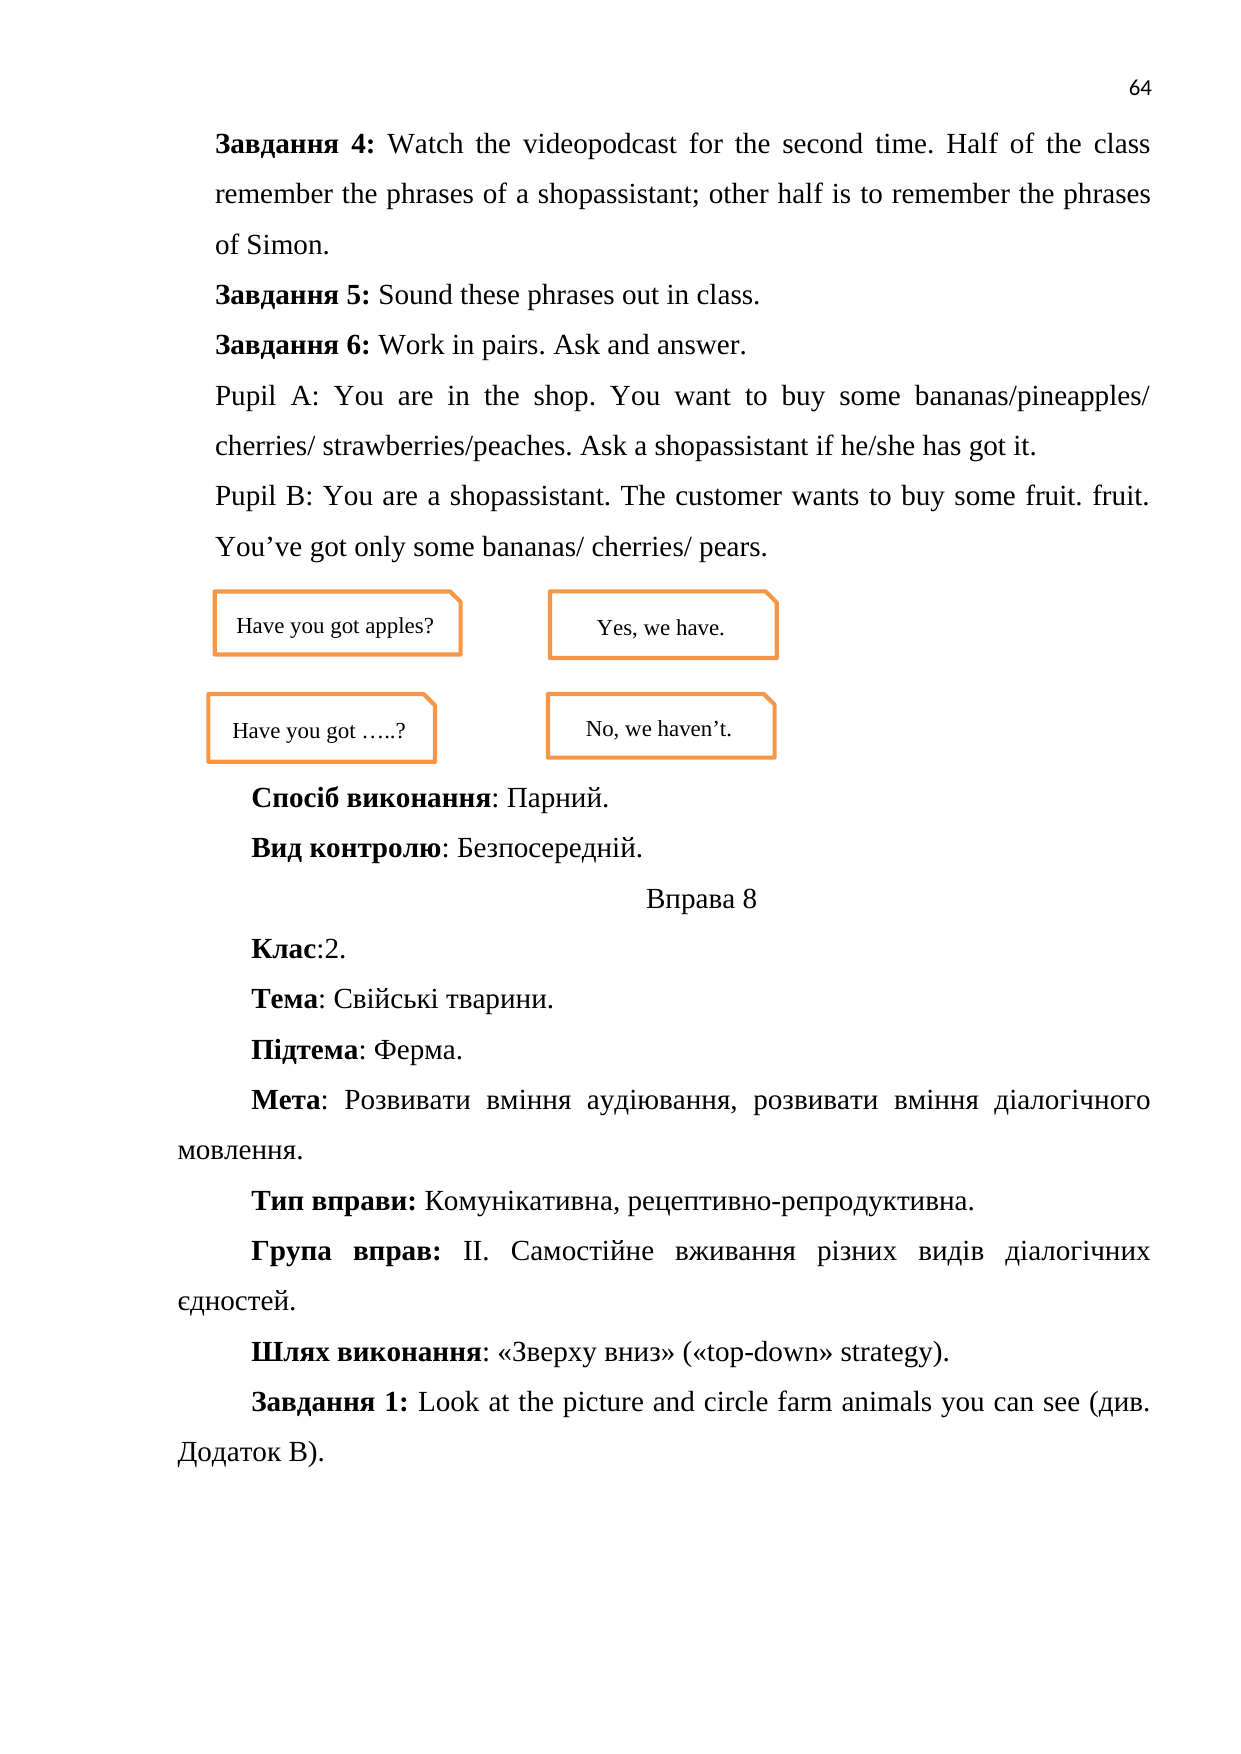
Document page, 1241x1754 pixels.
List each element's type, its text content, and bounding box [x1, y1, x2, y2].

text Вид контролю: Безпосередній. [177, 831, 1152, 864]
text Група вправ: ІІ. Самостійне вживання різних видів діалогічних єдностей. [177, 1233, 1152, 1317]
text Pupil B: You are a shopassistant. The customer wants to buy some fruit. fruit. You’ve got only some bananas/ cherries/ pears. [215, 478, 1152, 562]
text Вправа 8 [177, 881, 1152, 914]
text Мета: Розвивати вміння аудіювання, розвивати вміння діалогічного мовлення. [177, 1082, 1152, 1166]
text Підтема: Ферма. [177, 1032, 1152, 1065]
text Шлях виконання: «Зверху вниз» («top-down» strategy). [177, 1334, 1152, 1367]
text Завдання 6: Work in pairs. Ask and answer. [215, 327, 1152, 361]
text Тема: Свійські тварини. [177, 981, 1152, 1015]
text Завдання 4: Watch the videopodcast for the second time. Half of the class remember the phrases of a shopassistant; other half is to remember the phrases of Simon. [215, 126, 1152, 260]
text Завдання 1: Look at the picture and circle farm animals you can see (див. Додаток В). [177, 1384, 1152, 1468]
text Клас:2. [177, 931, 1152, 965]
text Спосіб виконання: Парний. [177, 780, 1152, 814]
text Тип вправи: Комунікативна, рецептивно-репродуктивна. [177, 1183, 1152, 1216]
text Pupil A: You are in the shop. You want to buy some bananas/pineapples/ cherries/ strawberries/peaches. Ask a shopassistant if he/she has got it. [215, 378, 1152, 462]
text Завдання 5: Sound these phrases out in class. [215, 277, 1152, 311]
